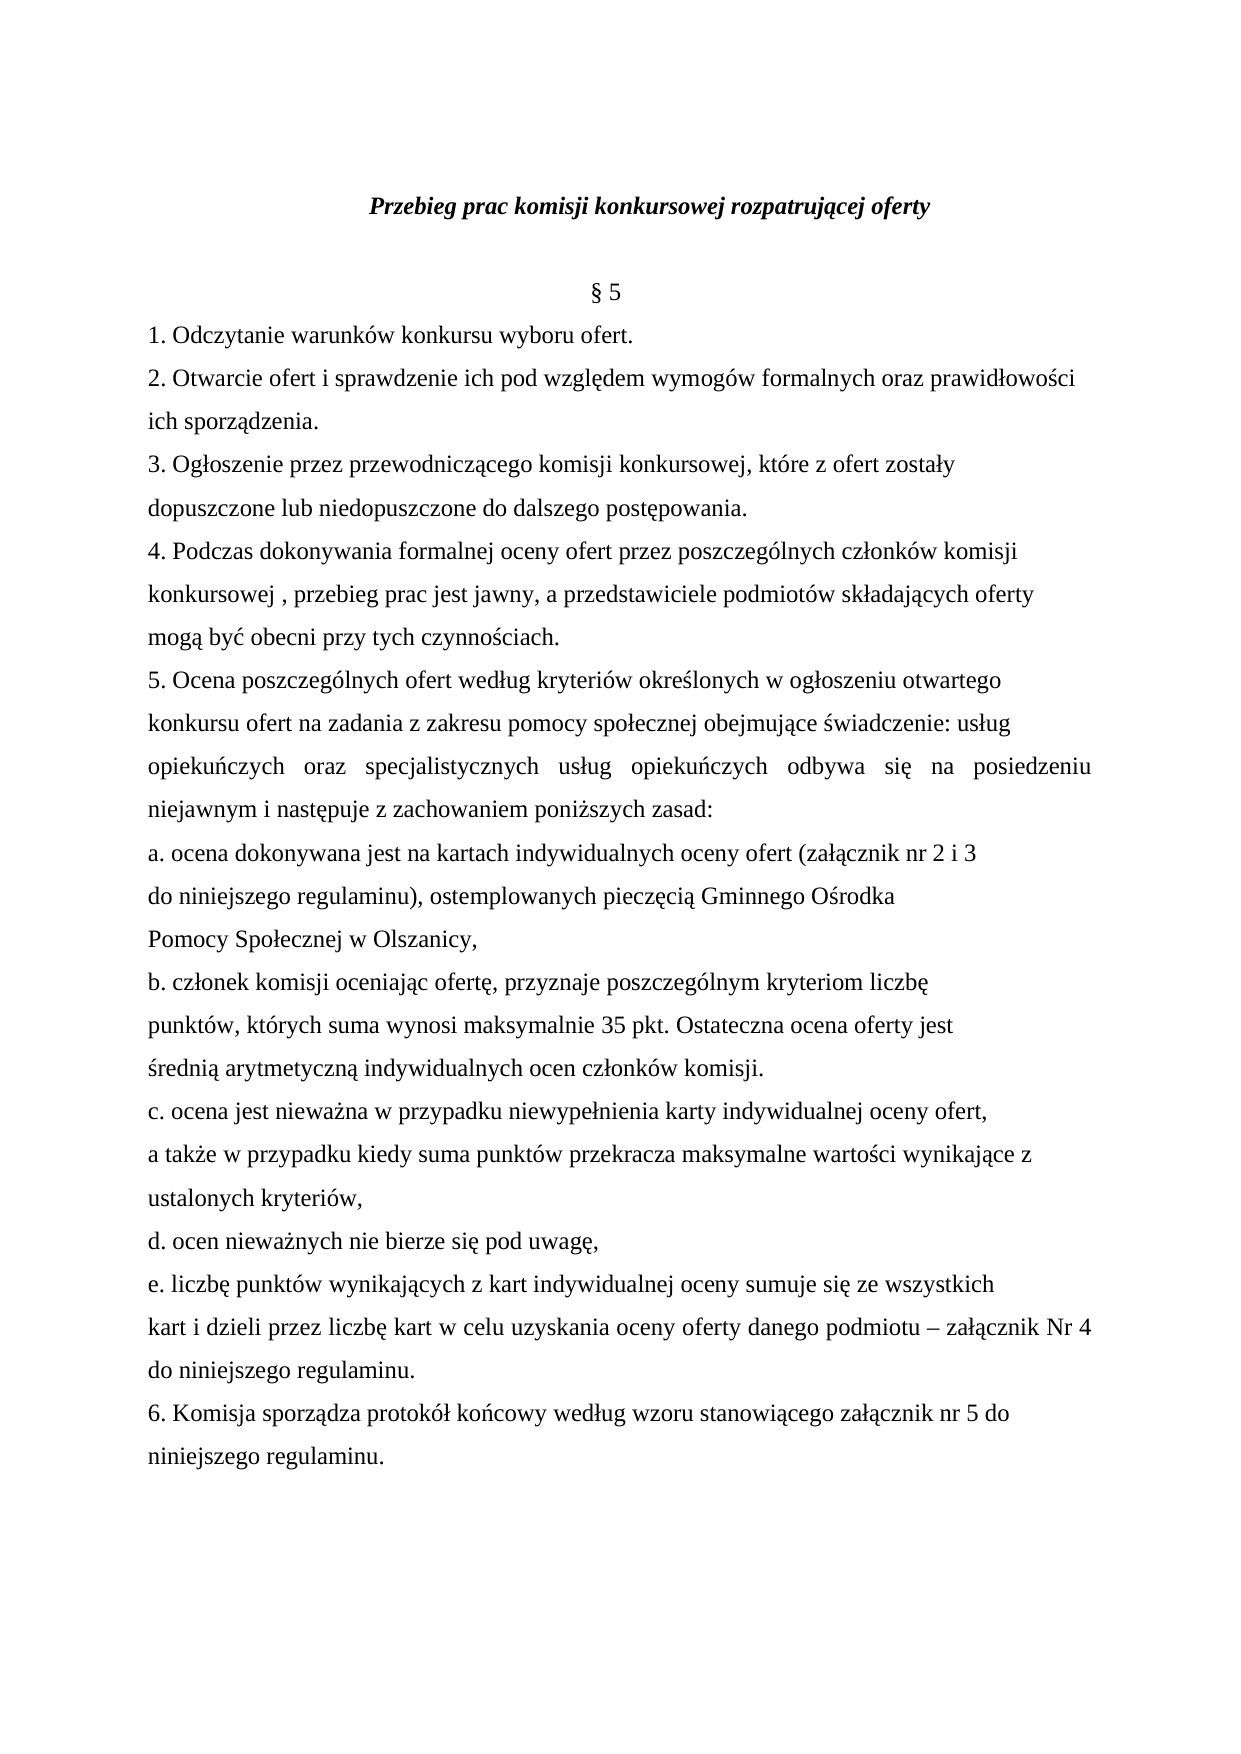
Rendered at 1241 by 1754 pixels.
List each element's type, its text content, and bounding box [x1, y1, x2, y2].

text a. ocena dokonywana jest na kartach indywidualnych oceny ofert (załącznik nr 2 i 3 [148, 838, 1093, 866]
text konkursu ofert na zadania z zakresu pomocy społecznej obejmujące świadczenie: usług [148, 708, 1093, 737]
text Przebieg prac komisji konkursowej rozpatrującej oferty [295, 191, 1093, 219]
text 3. Ogłoszenie przez przewodniczącego komisji konkursowej, które z ofert zostały [148, 449, 1093, 478]
text 2. Otwarcie ofert i sprawdzenie ich pod względem wymogów formalnych oraz prawidłowości [148, 363, 1093, 392]
text 6. Komisja sporządza protokół końcowy według wzoru stanowiącego załącznik nr 5 do niniejszego regulaminu. [148, 1398, 1093, 1470]
text do niniejszego regulaminu), ostemplowanych pieczęcią Gminnego Ośrodka [148, 881, 1093, 909]
text opiekuńczych oraz specjalistycznych usług opiekuńczych odbywa się na posiedzeniu niejawnym i następuje z zachowaniem poniższych zasad: [148, 751, 1093, 823]
text ich sporządzenia. [148, 406, 1093, 435]
text § 5 [516, 277, 1093, 306]
text b. członek komisji oceniając ofertę, przyznaje poszczególnym kryteriom liczbę [148, 967, 1093, 996]
text c. ocena jest nieważna w przypadku niewypełnienia karty indywidualnej oceny ofert, [148, 1096, 1093, 1125]
text 1. Odczytanie warunków konkursu wyboru ofert. [148, 320, 1093, 349]
text punktów, których suma wynosi maksymalnie 35 pkt. Ostateczna ocena oferty jest [148, 1010, 1093, 1039]
text kart i dzieli przez liczbę kart w celu uzyskania oceny oferty danego podmiotu – załącznik Nr 4 do niniejszego regulaminu. [148, 1312, 1093, 1384]
text mogą być obecni przy tych czynnościach. [148, 622, 1093, 651]
text Pomocy Społecznej w Olszanicy, [148, 924, 1093, 953]
text konkursowej , przebieg prac jest jawny, a przedstawiciele podmiotów składających oferty [148, 579, 1093, 608]
text 5. Ocena poszczególnych ofert według kryteriów określonych w ogłoszeniu otwartego [148, 665, 1093, 694]
text a także w przypadku kiedy suma punktów przekracza maksymalne wartości wynikające z ustalonych kryteriów, [148, 1139, 1093, 1211]
text e. liczbę punktów wynikających z kart indywidualnej oceny sumuje się ze wszystkich [148, 1269, 1093, 1298]
text średnią arytmetyczną indywidualnych ocen członków komisji. [148, 1053, 1093, 1082]
text d. ocen nieważnych nie bierze się pod uwagę, [148, 1226, 1093, 1254]
text dopuszczone lub niedopuszczone do dalszego postępowania. [148, 493, 1093, 521]
text 4. Podczas dokonywania formalnej oceny ofert przez poszczególnych członków komisji [148, 536, 1093, 564]
